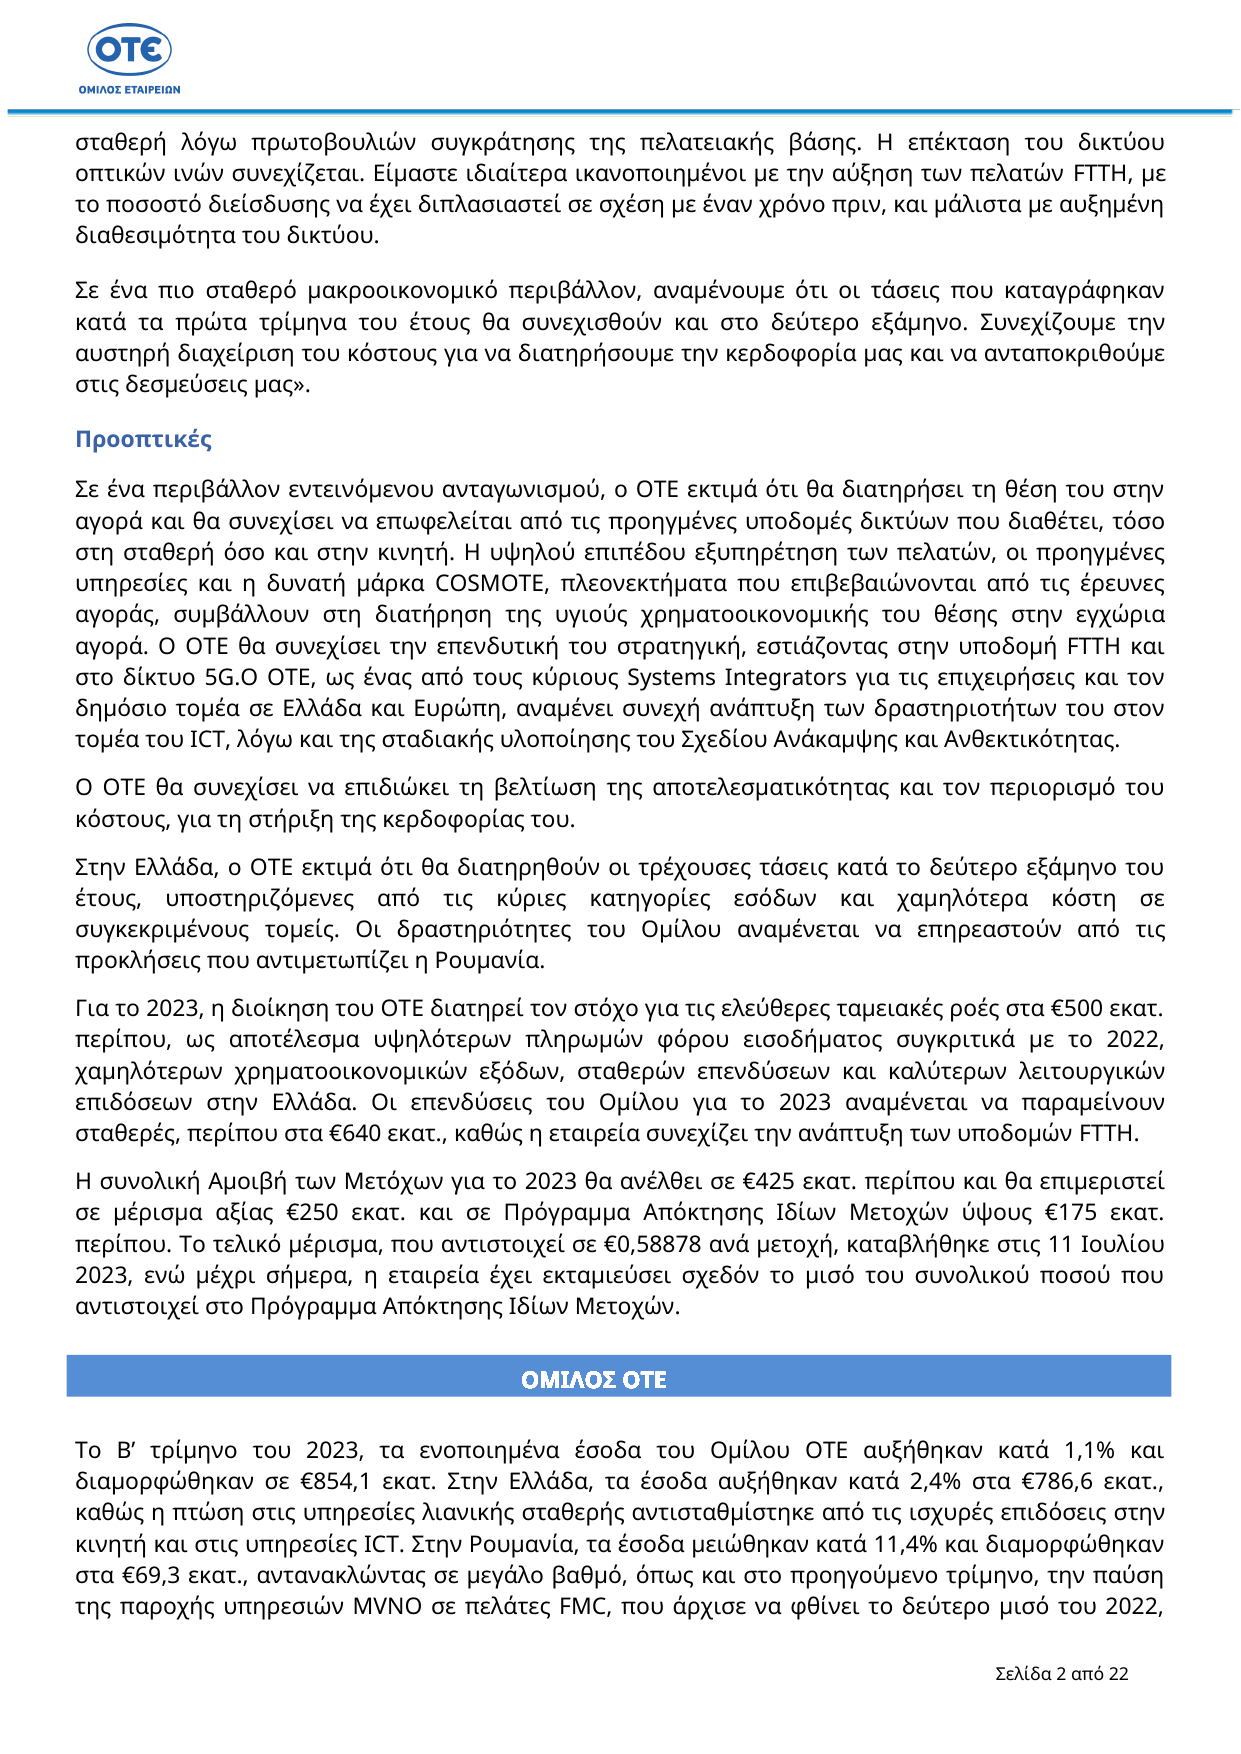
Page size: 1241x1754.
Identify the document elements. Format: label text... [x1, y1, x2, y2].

picture [7, 108, 1241, 117]
text Ο ΟΤΕ θα συνεχίσει να επιδιώκει τη βελτίωση της αποτελεσματικότητας και τον περιορισμό του κόστους, για τη στήριξη της κερδοφορίας του. [75, 771, 1166, 834]
text Σε ένα πιο σταθερό μακροοικονομικό περιβάλλον, αναμένουμε ότι οι τάσεις που καταγράφηκαν κατά τα πρώτα τρίμηνα του έτους θα συνεχισθούν και στο δεύτερο εξάμηνο. Συνεχίζουμε την αυστηρή διαχείριση του κόστους για να διατηρήσουμε την κερδοφορία μας και να ανταποκριθούμε στις δεσμεύσεις μας». [75, 274, 1166, 399]
picture [75, 19, 191, 104]
text Στην Ελλάδα, ο ΟΤΕ εκτιμά ότι θα διατηρηθούν οι τρέχουσες τάσεις κατά το δεύτερο εξάμηνο του έτους, υποστηριζόμενες από τις κύριες κατηγορίες εσόδων και χαμηλότερα κόστη σε συγκεκριμένους τομείς. Οι δραστηριότητες του Ομίλου αναμένεται να επηρεαστούν από τις προκλήσεις που αντιμετωπίζει η Ρουμανία. [75, 850, 1166, 975]
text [75, 126, 1166, 251]
text Σε ένα περιβάλλον εντεινόμενου ανταγωνισμού, ο ΟΤΕ εκτιμά ότι θα διατηρήσει τη θέση του στην αγορά και θα συνεχίσει να επωφελείται από τις προηγμένες υποδομές δικτύων που διαθέτει, τόσο στη σταθερή όσο και στην κινητή. Η υψηλού επιπέδου εξυπηρέτηση των πελατών, οι προηγμένες υπηρεσίες και η δυνατή μάρκα COSMOTE, πλεονεκτήματα που επιβεβαιώνονται από τις έρευνες αγοράς, συμβάλλουν στη διατήρηση της υγιούς χρηματοοικονομικής του θέσης στην εγχώρια αγορά. Ο ΟΤΕ θα συνεχίσει την επενδυτική του στρατηγική, εστιάζοντας στην υποδομή FTTH και στο δίκτυο 5G.Ο ΟΤΕ, ως ένας από τους κύριους Systems Integrators για τις επιχειρήσεις και τον δημόσιο τομέα σε Ελλάδα και Ευρώπη, αναμένει συνεχή ανάπτυξη των δραστηριοτήτων του στον τομέα του ICT, λόγω και της σταδιακής υλοποίησης του Σχεδίου Ανάκαμψης και Ανθεκτικότητας. [75, 473, 1166, 754]
list Προοπτικές [75, 423, 1166, 454]
text Η συνολική Αμοιβή των Μετόχων για το 2023 θα ανέλθει σε €425 εκατ. περίπου και θα επιμεριστεί σε μέρισμα αξίας €250 εκατ. και σε Πρόγραμμα Απόκτησης Ιδίων Μετοχών ύψους €175 εκατ. περίπου. To τελικό μέρισμα, που αντιστοιχεί σε €0,58878 ανά μετοχή, καταβλήθηκε στις 11 Ιουλίου 2023, ενώ μέχρι σήμερα, η εταιρεία έχει εκταμιεύσει σχεδόν το μισό του συνολικού ποσού που αντιστοιχεί στο Πρόγραμμα Απόκτησης Ιδίων Μετοχών. [75, 1165, 1166, 1321]
text Για το 2023, η διοίκηση του ΟΤΕ διατηρεί τον στόχο για τις ελεύθερες ταμειακές ροές στα €500 εκατ. περίπου, ως αποτέλεσμα υψηλότερων πληρωμών φόρου εισοδήματος συγκριτικά με το 2022, χαμηλότερων χρηματοοικονομικών εξόδων, σταθερών επενδύσεων και καλύτερων λειτουργικών επιδόσεων στην Ελλάδα. Οι επενδύσεις του Ομίλου για το 2023 αναμένεται να παραμείνουν σταθερές, περίπου στα €640 εκατ., καθώς η εταιρεία συνεχίζει την ανάπτυξη των υποδομών FTTH. [75, 992, 1166, 1148]
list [75, 1434, 1166, 1621]
